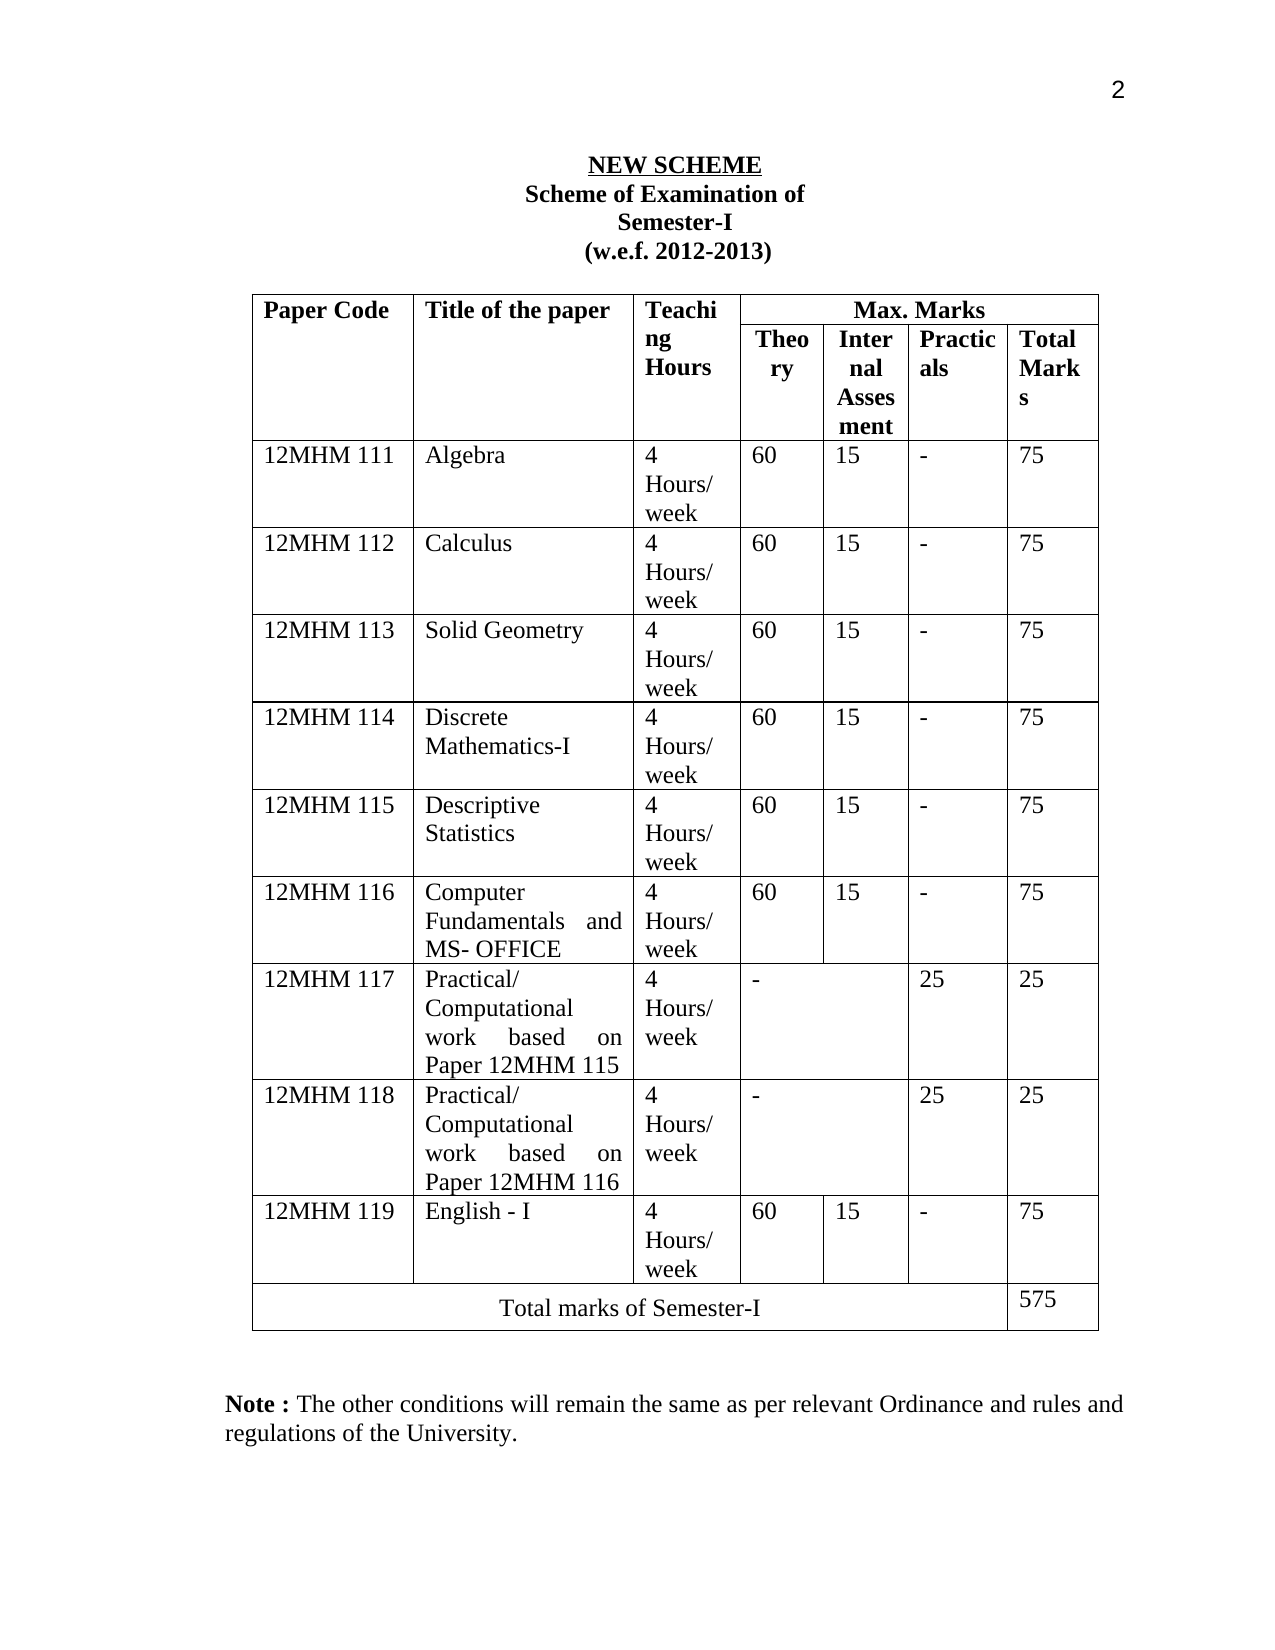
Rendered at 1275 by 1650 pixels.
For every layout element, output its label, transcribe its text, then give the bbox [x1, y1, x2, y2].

text (w.e.f. 2012-2013) [225, 236, 1125, 265]
text Semester-I [225, 207, 1125, 236]
table_cell 60 [741, 1196, 823, 1283]
table_cell 75 [1008, 441, 1098, 527]
table_cell 15 [824, 1196, 908, 1283]
table_cell 60 [741, 877, 823, 963]
table_cell - [909, 441, 1007, 527]
table_cell 60 [741, 528, 823, 614]
table_cell - [909, 877, 1007, 963]
table_cell 4 Hours/ week [634, 441, 740, 527]
table_cell 60 [741, 790, 823, 876]
table_cell 12MHM 119 [253, 1196, 413, 1283]
table_cell 575 [1008, 1284, 1098, 1330]
table_cell 12MHM 111 [253, 441, 413, 527]
table_cell 15 [824, 877, 908, 963]
table_cell 60 [741, 703, 823, 789]
table_cell 15 [824, 790, 908, 876]
table_cell 4 Hours/ week [634, 964, 740, 1079]
table_cell 4 Hours/ week [634, 703, 740, 789]
table_cell - [909, 790, 1007, 876]
table_cell 75 [1008, 615, 1098, 701]
table_cell 60 [741, 441, 823, 527]
table_cell 15 [824, 528, 908, 614]
table_header Paper Code [253, 295, 413, 323]
table_cell Internal Assesment [824, 325, 908, 439]
table_header Max. Marks [741, 295, 1098, 323]
table_cell 25 [909, 964, 1007, 1079]
table_cell - [741, 964, 908, 1079]
table_cell [414, 324, 633, 439]
table_cell English - I [414, 1196, 633, 1283]
table_cell 15 [824, 703, 908, 789]
table_cell 25 [1008, 1080, 1098, 1195]
table_cell Practicals [909, 325, 1007, 439]
table_cell Practical/ Computational work based on Paper 12MHM 115 [414, 964, 633, 1079]
table_cell 4 Hours/ week [634, 877, 740, 963]
table_cell 15 [824, 615, 908, 701]
table_cell 75 [1008, 790, 1098, 876]
table_cell - [741, 1080, 908, 1195]
table_cell Solid Geometry [414, 615, 633, 701]
table_header Teaching Hours [634, 295, 740, 439]
table_cell 4 Hours/ week [634, 528, 740, 614]
table_cell 75 [1008, 703, 1098, 789]
table_cell - [909, 703, 1007, 789]
table_cell 12MHM 113 [253, 615, 413, 701]
table_cell Total Marks [1008, 325, 1098, 439]
table_cell 25 [909, 1080, 1007, 1195]
table_cell 75 [1008, 1196, 1098, 1283]
table_cell - [909, 1196, 1007, 1283]
table_cell 75 [1008, 877, 1098, 963]
table_cell 60 [741, 615, 823, 701]
table_cell Computer Fundamentals and MS- OFFICE [414, 877, 633, 963]
table_cell 12MHM 118 [253, 1080, 413, 1195]
table_cell 15 [824, 441, 908, 527]
table_cell - [909, 528, 1007, 614]
table_cell 25 [1008, 964, 1098, 1079]
table_cell 4 Hours/ week [634, 1080, 740, 1195]
text NEW SCHEME [225, 150, 1125, 179]
text Scheme of Examination of [450, 179, 1125, 207]
table_header Title of the paper [414, 295, 633, 323]
text Note : The other conditions will remain the same as per relevant Ordinance and rules and regulations of the University. [225, 1389, 1125, 1446]
table_cell Practical/ Computational work based on Paper 12MHM 116 [414, 1080, 633, 1195]
table_cell Discrete Mathematics-I [414, 703, 633, 789]
table_cell 12MHM 117 [253, 964, 413, 1079]
table_cell Theory [741, 325, 823, 439]
table_cell - [909, 615, 1007, 701]
table_cell 75 [1008, 528, 1098, 614]
table_cell [253, 324, 413, 439]
table_cell 4 Hours/ week [634, 790, 740, 876]
table_cell 12MHM 116 [253, 877, 413, 963]
table_cell 12MHM 112 [253, 528, 413, 614]
table_cell 12MHM 114 [253, 703, 413, 789]
table_cell Descriptive Statistics [414, 790, 633, 876]
table_cell 12MHM 115 [253, 790, 413, 876]
table_cell 4 Hours/ week [634, 615, 740, 701]
table_cell Algebra [414, 441, 633, 527]
table_cell Calculus [414, 528, 633, 614]
table_cell 4 Hours/ week [634, 1196, 740, 1283]
table_cell Total marks of Semester-I [253, 1284, 1007, 1330]
